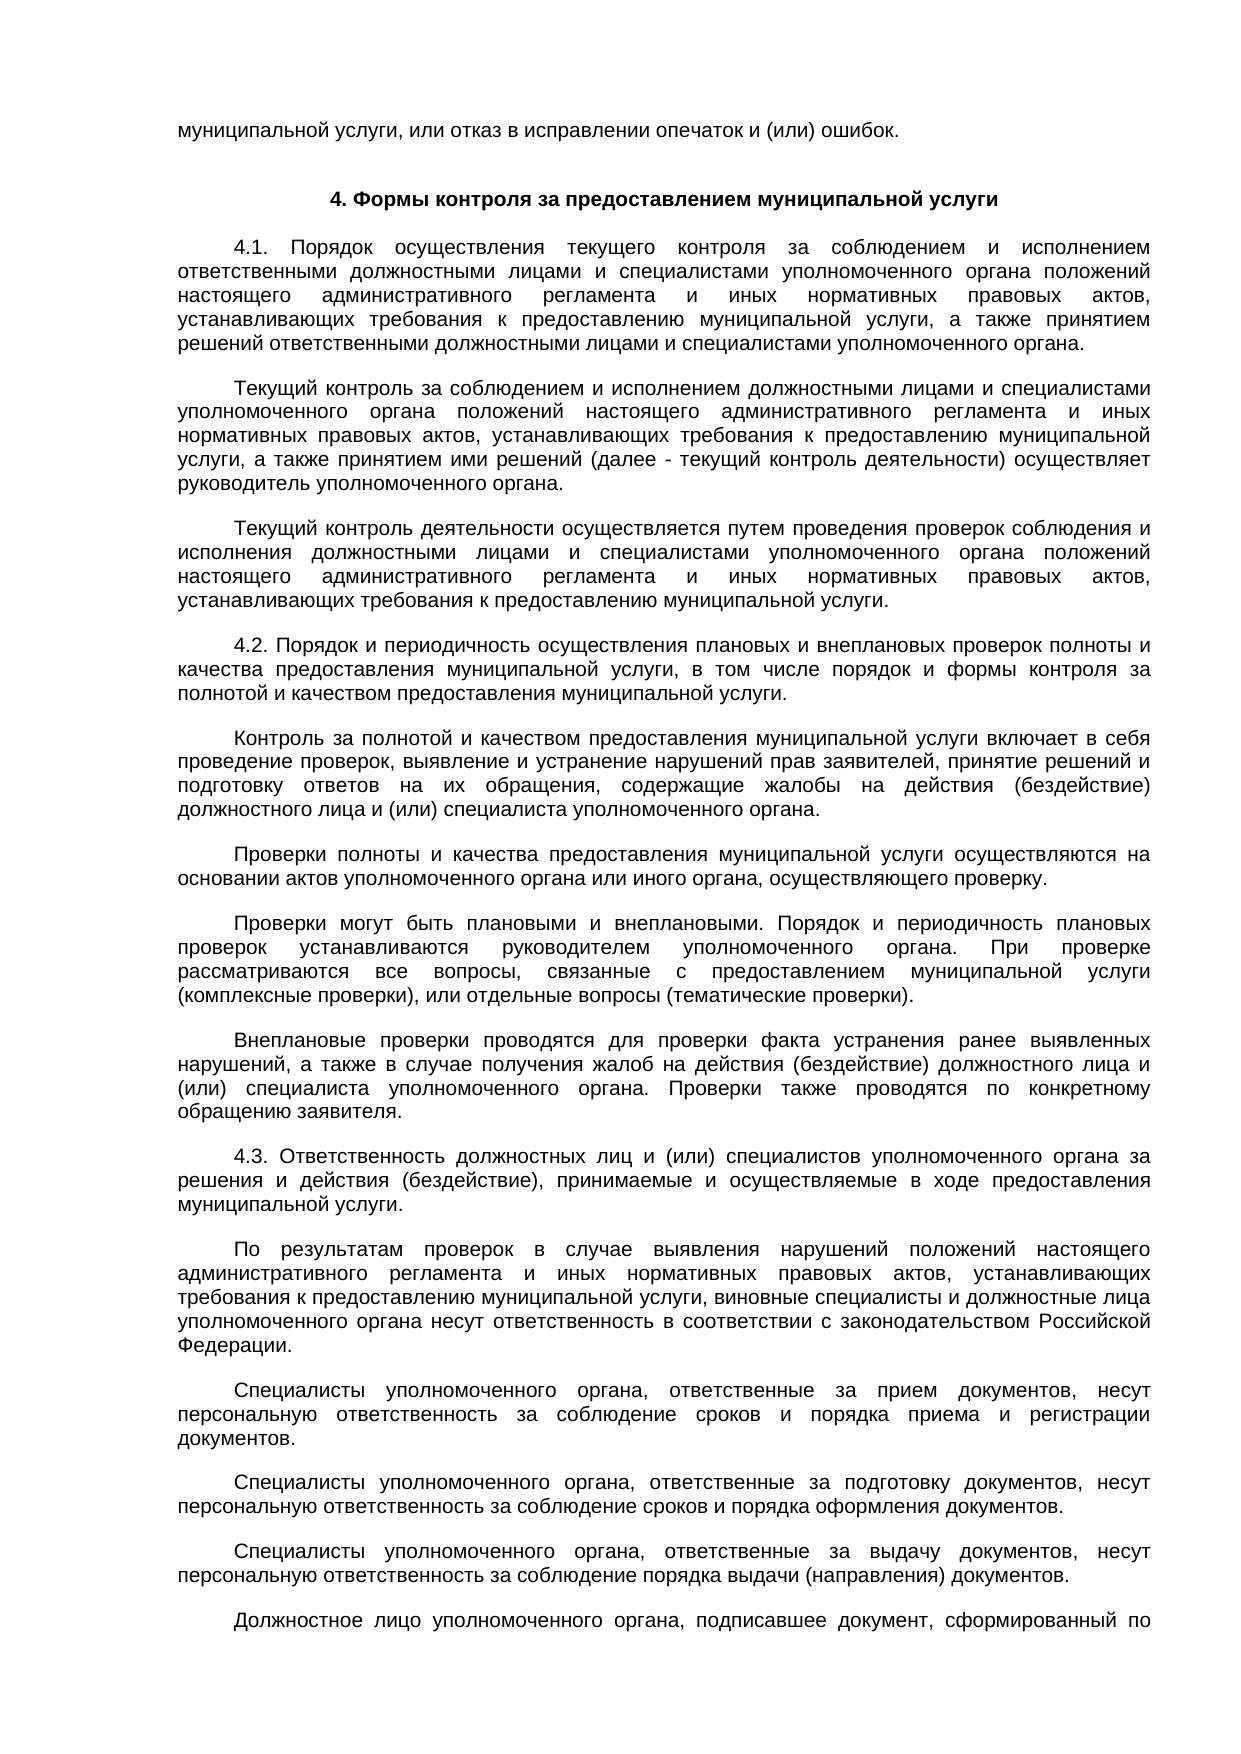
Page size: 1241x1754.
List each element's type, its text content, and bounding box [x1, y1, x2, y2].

text Контроль за полнотой и качеством предоставления муниципальной услуги включает в себя проведение проверок, выявление и устранение нарушений прав заявителей, принятие решений и подготовку ответов на их обращения, содержащие жалобы на действия (бездействие) должностного лица и (или) специалиста уполномоченного органа. [177, 725, 1152, 821]
text Специалисты уполномоченного органа, ответственные за подготовку документов, несут персональную ответственность за соблюдение сроков и порядка оформления документов. [177, 1470, 1152, 1518]
text 4.1. Порядок осуществления текущего контроля за соблюдением и исполнением ответственными должностными лицами и специалистами уполномоченного органа положений настоящего административного регламента и иных нормативных правовых актов, устанавливающих требования к предоставлению муниципальной услуги, а также принятием решений ответственными должностными лицами и специалистами уполномоченного органа. [177, 235, 1152, 354]
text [177, 1608, 1152, 1632]
text Текущий контроль деятельности осуществляется путем проведения проверок соблюдения и исполнения должностными лицами и специалистами уполномоченного органа положений настоящего административного регламента и иных нормативных правовых актов, устанавливающих требования к предоставлению муниципальной услуги. [177, 516, 1152, 612]
text Специалисты уполномоченного органа, ответственные за прием документов, несут персональную ответственность за соблюдение сроков и порядка приема и регистрации документов. [177, 1377, 1152, 1449]
text Проверки могут быть плановыми и внеплановыми. Порядок и периодичность плановых проверок устанавливаются руководителем уполномоченного органа. При проверке рассматриваются все вопросы, связанные с предоставлением муниципальной услуги (комплексные проверки), или отдельные вопросы (тематические проверки). [177, 911, 1152, 1007]
text Специалисты уполномоченного органа, ответственные за выдачу документов, несут персональную ответственность за соблюдение порядка выдачи (направления) документов. [177, 1539, 1152, 1587]
text По результатам проверок в случае выявления нарушений положений настоящего административного регламента и иных нормативных правовых актов, устанавливающих требования к предоставлению муниципальной услуги, виновные специалисты и должностные лица уполномоченного органа несут ответственность в соответствии с законодательством Российской Федерации. [177, 1237, 1152, 1357]
text Текущий контроль за соблюдением и исполнением должностными лицами и специалистами уполномоченного органа положений настоящего административного регламента и иных нормативных правовых актов, устанавливающих требования к предоставлению муниципальной услуги, а также принятием ими решений (далее - текущий контроль деятельности) осуществляет руководитель уполномоченного органа. [177, 375, 1152, 495]
title 4. Формы контроля за предоставлением муниципальной услуги [177, 187, 1152, 211]
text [177, 118, 1152, 142]
text 4.3. Ответственность должностных лиц и (или) специалистов уполномоченного органа за решения и действия (бездействие), принимаемые и осуществляемые в ходе предоставления муниципальной услуги. [177, 1144, 1152, 1216]
text 4.2. Порядок и периодичность осуществления плановых и внеплановых проверок полноты и качества предоставления муниципальной услуги, в том числе порядок и формы контроля за полнотой и качеством предоставления муниципальной услуги. [177, 633, 1152, 704]
text Внеплановые проверки проводятся для проверки факта устранения ранее выявленных нарушений, а также в случае получения жалоб на действия (бездействие) должностного лица и (или) специалиста уполномоченного органа. Проверки также проводятся по конкретному обращению заявителя. [177, 1027, 1152, 1123]
text Проверки полноты и качества предоставления муниципальной услуги осуществляются на основании актов уполномоченного органа или иного органа, осуществляющего проверку. [177, 842, 1152, 890]
